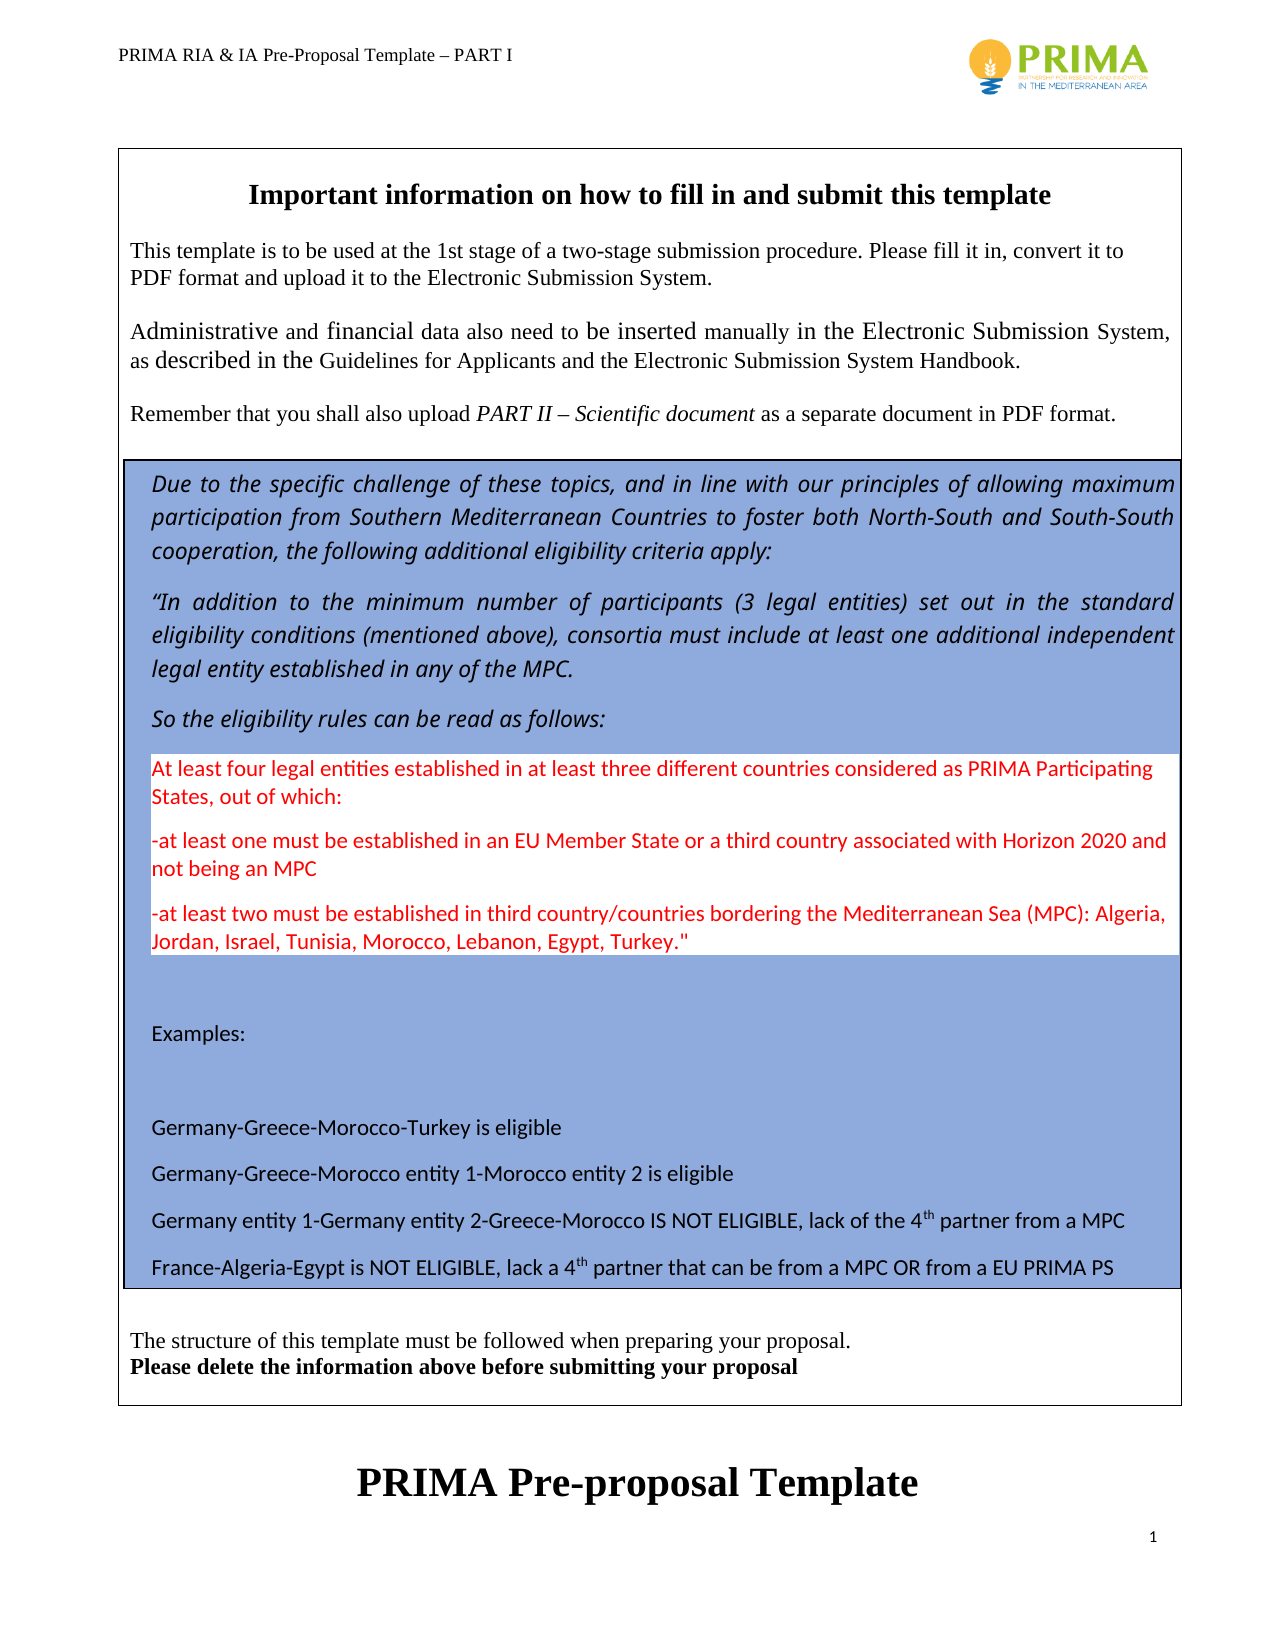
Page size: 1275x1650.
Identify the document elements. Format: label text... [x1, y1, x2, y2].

text PRIMA Pre-proposal Template [118, 1458, 1157, 1506]
table_header Important information on how to fill in and submit this template This template is to be used at the 1st stage of a two-stage submission procedure. Please fill it in, convert it to PDF format and upload it to the Electronic Submission System. Administrative and financial data also need to be inserted manually in the Electronic Submission System, as described in the Guidelines for Applicants and the Electronic Submission System Handbook. Remember that you shall also upload PART II – Scientific document as a separate document in PDF format. The structure of this template must be followed when preparing your proposal. Please delete the information above before submitting your proposal [119, 149, 1181, 1405]
picture [957, 16, 1155, 113]
